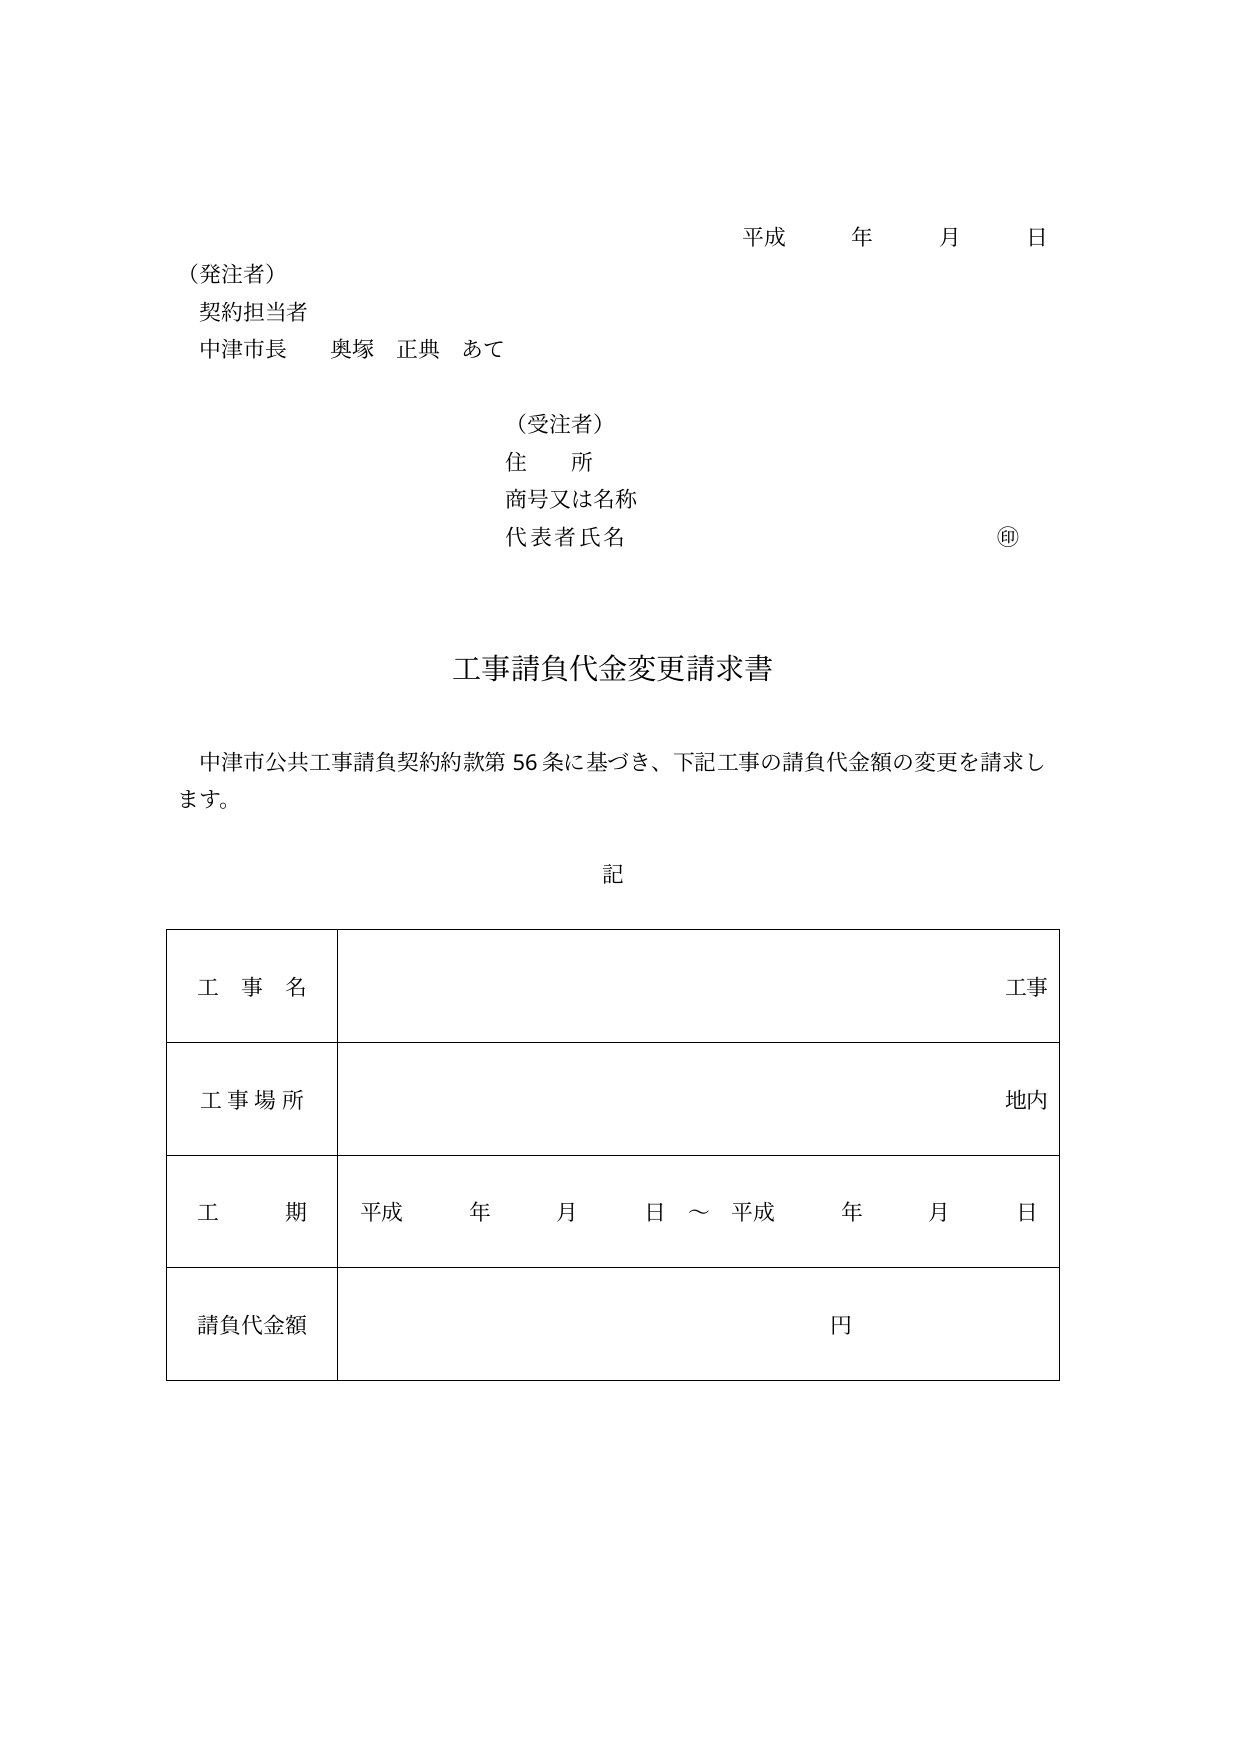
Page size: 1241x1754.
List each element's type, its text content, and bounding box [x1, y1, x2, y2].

table_cell 請負代金額 [167, 1268, 337, 1380]
text 中津市長 奥塚 正典 あて [177, 329, 1048, 367]
table_cell 工 期 [167, 1156, 337, 1267]
text 商号又は名称 [462, 479, 961, 517]
table_cell 工 事 場 所 [167, 1043, 337, 1154]
table_cell 平成 年 月 日 ～ 平成 年 月 日 [338, 1156, 1059, 1267]
table_cell 地内 [338, 1043, 1059, 1154]
table_header 工事 [338, 930, 1059, 1042]
text 平成 年 月 日 [177, 217, 1048, 254]
text （発注者） [177, 254, 1048, 292]
text 代表者氏名 ㊞ [505, 517, 1048, 554]
text 工事請負代金変更請求書 [177, 629, 1048, 704]
table_header 工 事 名 [167, 930, 337, 1042]
text 住所 [505, 442, 1048, 479]
text 記 [177, 854, 1048, 892]
text 契約担当者 [177, 292, 1048, 329]
text 中津市公共工事請負契約約款第56条に基づき、下記工事の請負代金額の変更を請求します。 [177, 742, 1048, 817]
text （受注者） [505, 404, 1048, 442]
table_cell 円 [338, 1268, 1059, 1380]
